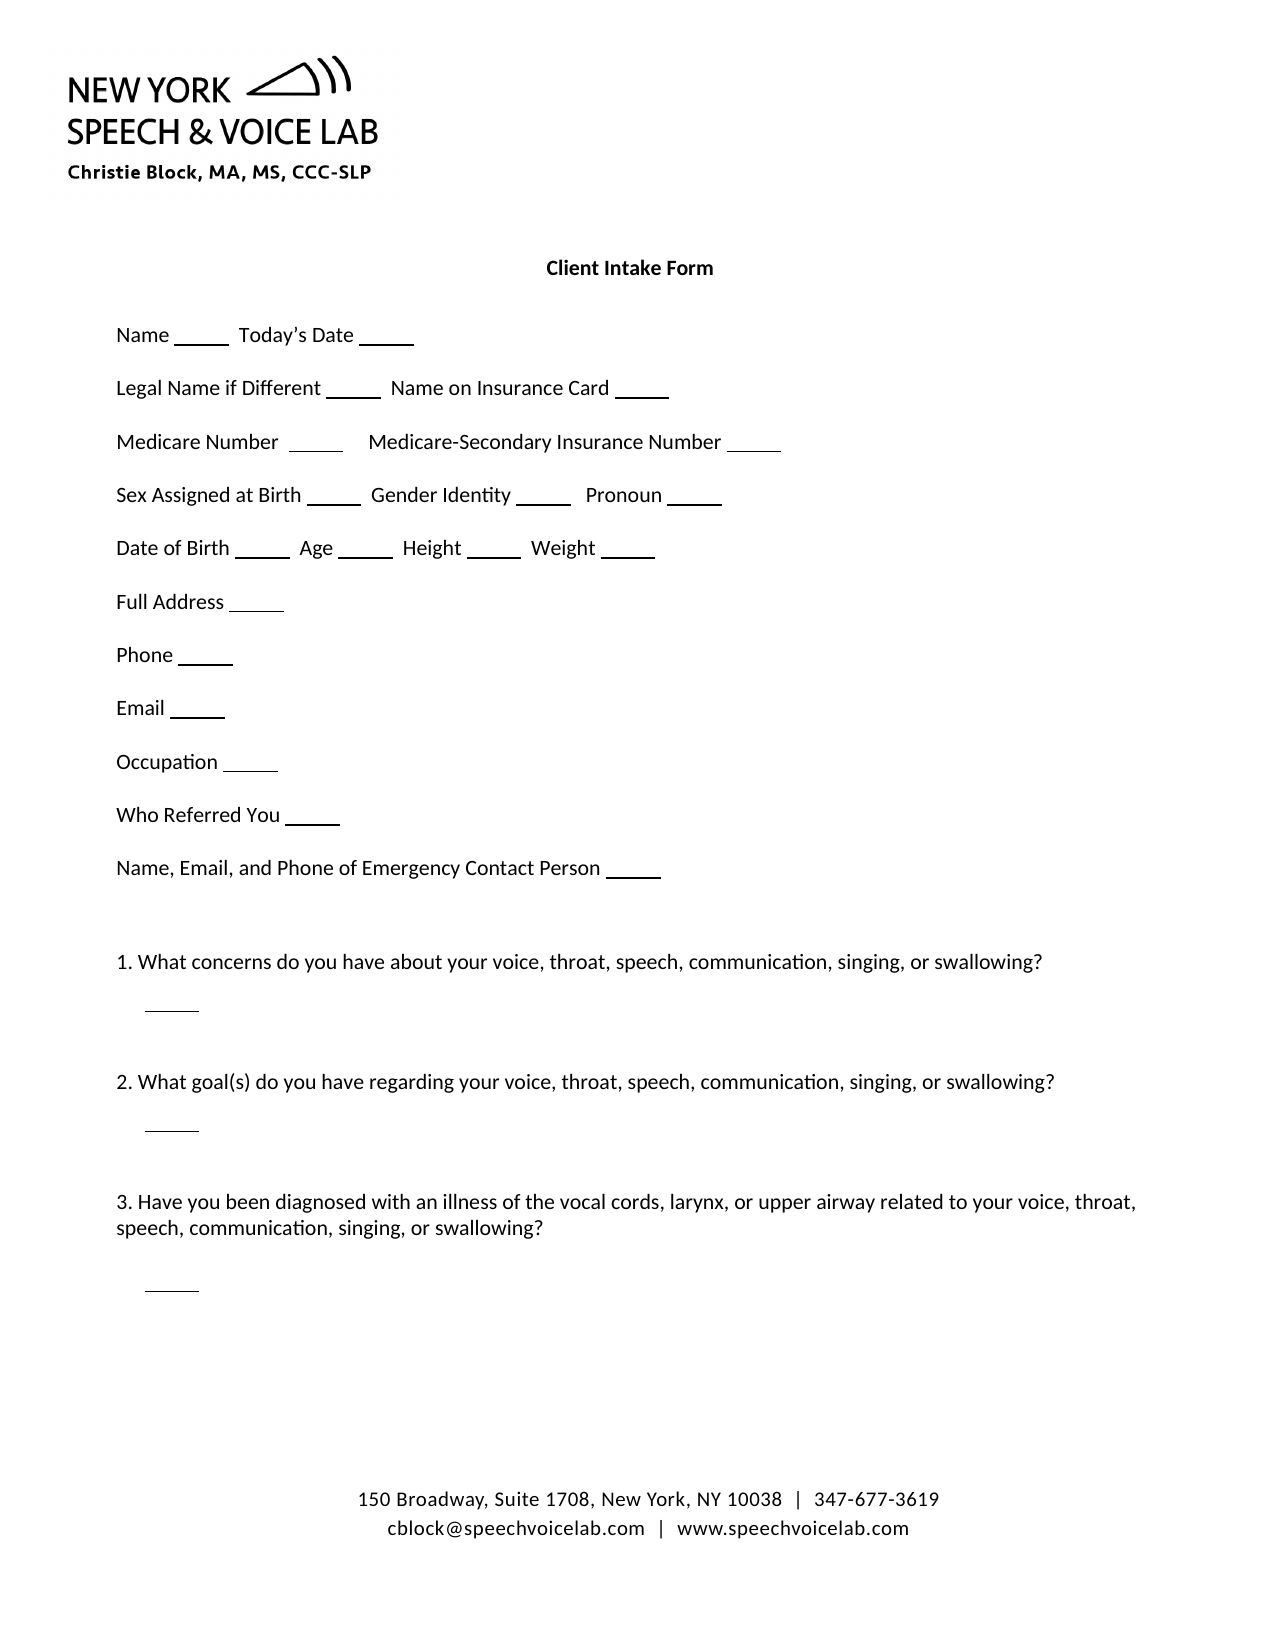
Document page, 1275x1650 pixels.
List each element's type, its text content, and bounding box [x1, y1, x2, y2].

text Email [116, 694, 1144, 721]
picture [39, 39, 402, 202]
text Date of Birth Age Height Weight [116, 534, 1144, 561]
text Who Referred You [116, 801, 1144, 828]
text 3. Have you been diagnosed with an illness of the vocal cords, larynx, or upper airway related to your voice, throat, speech, communication, singing, or swallowing? [116, 1188, 1144, 1241]
text Name Today’s Date [116, 321, 1144, 348]
text Legal Name if Different Name on Insurance Card [116, 374, 1144, 401]
text Sex Assigned at Birth Gender Identity Pronoun [116, 481, 1144, 508]
text Occupation [116, 748, 1144, 774]
text Medicare Number Medicare-Secondary Insurance Number [116, 428, 1144, 454]
text Name, Email, and Phone of Emergency Contact Person [116, 854, 1144, 881]
text Client Intake Form [116, 254, 1144, 281]
text Full Address [116, 588, 1144, 614]
text 1. What concerns do you have about your voice, throat, speech, communication, singing, or swallowing? [116, 948, 1144, 974]
text Phone [116, 641, 1144, 668]
text 2. What goal(s) do you have regarding your voice, throat, speech, communication, singing, or swallowing? [116, 1068, 1144, 1094]
